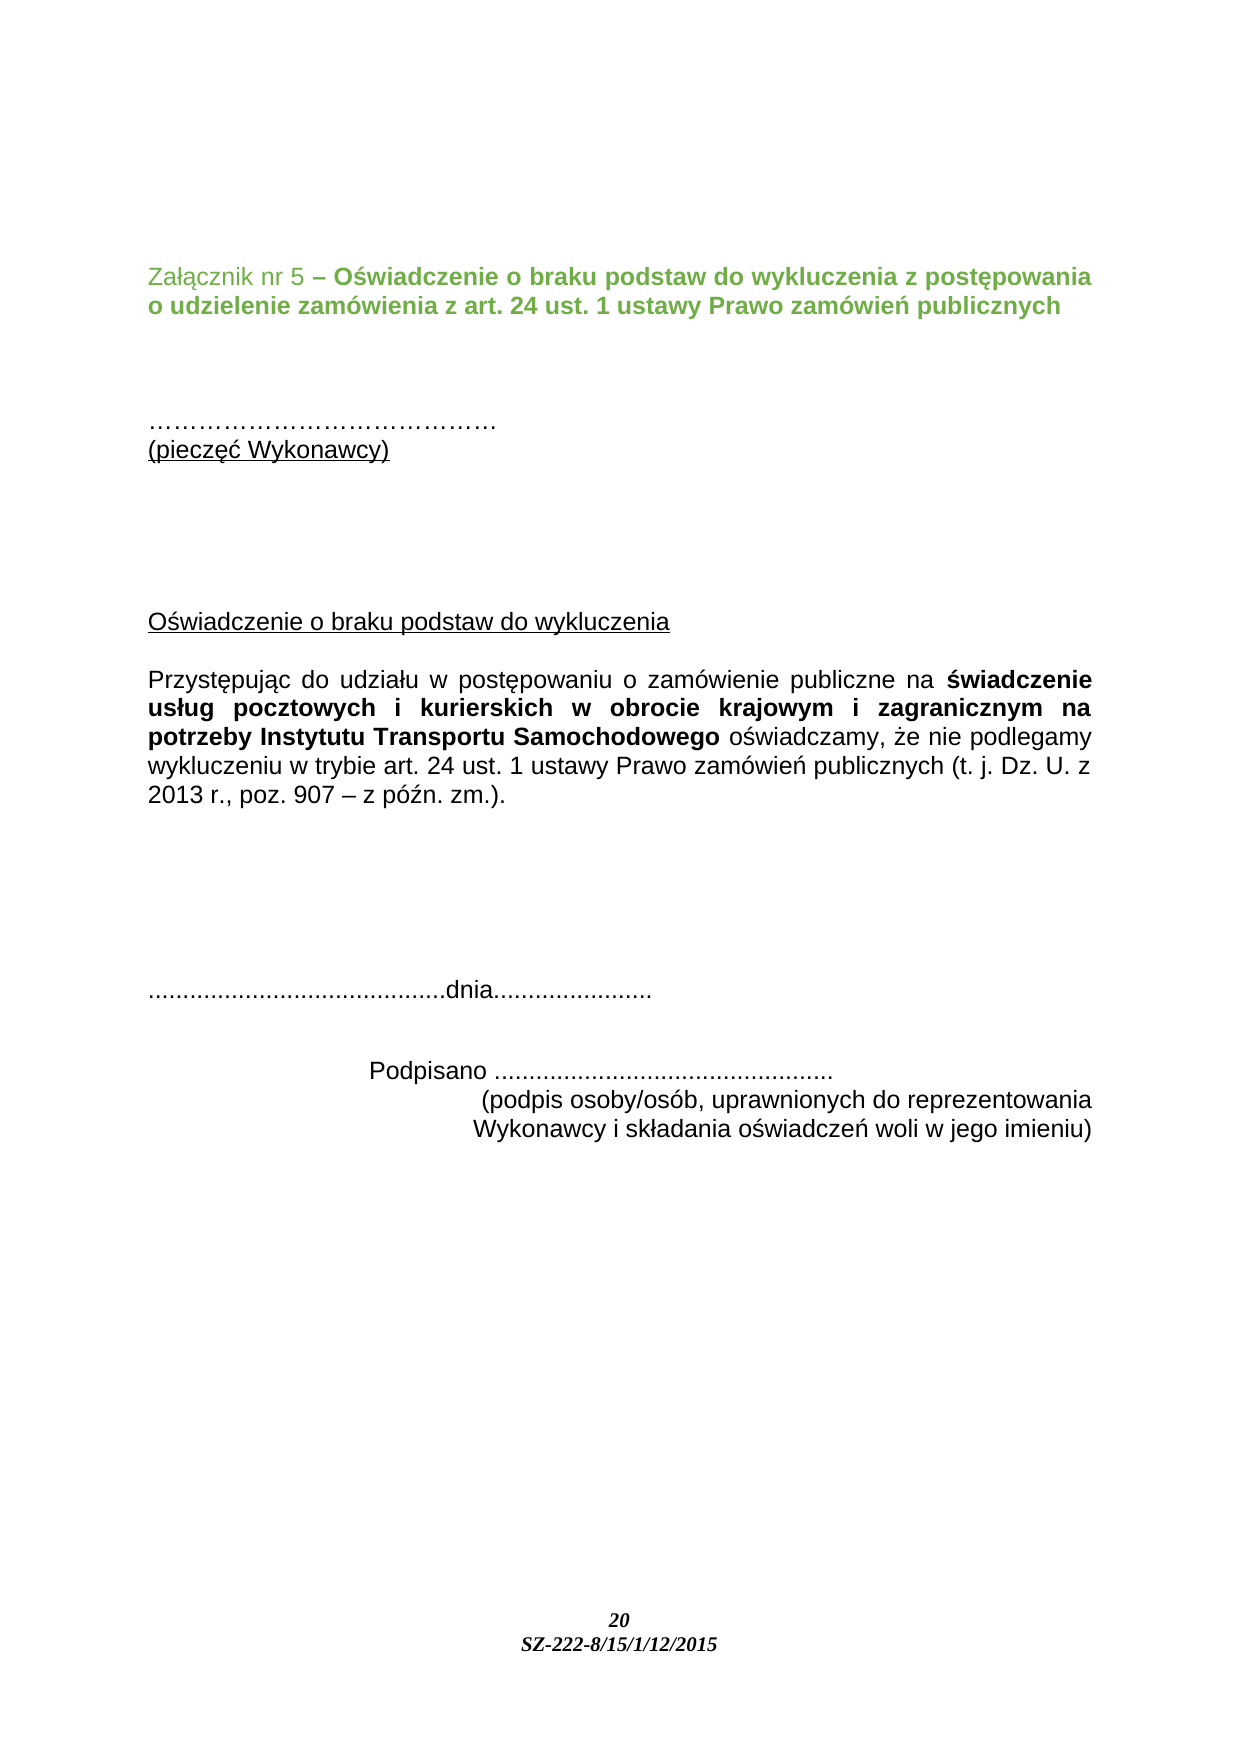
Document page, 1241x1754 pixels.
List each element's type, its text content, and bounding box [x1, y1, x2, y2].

text Podpisano ................................................. [148, 1056, 1092, 1085]
text Przystępując do udziału w postępowaniu o zamówienie publiczne na świadczenie usług pocztowych i kurierskich w obrocie krajowym i zagranicznym na potrzeby Instytutu Transportu Samochodowego oświadczamy, że nie podlegamy wykluczeniu w trybie art. 24 ust. 1 ustawy Prawo zamówień publicznych (t. j. Dz. U. z 2013 r., poz. 907 – z późn. zm.). [148, 665, 1092, 808]
text (pieczęć Wykonawcy) [148, 435, 1092, 463]
text ...........................................dnia....................... [148, 976, 1092, 1004]
text Załącznik nr 5 – Oświadczenie o braku podstaw do wykluczenia z postępowania o udzielenie zamówienia z art. 24 ust. 1 ustawy Prawo zamówień publicznych [148, 262, 1092, 320]
text …………………………………… [148, 406, 1092, 435]
text (podpis osoby/osób, uprawnionych do reprezentowania [148, 1085, 1092, 1114]
text Wykonawcy i składania oświadczeń woli w jego imieniu) [148, 1114, 1092, 1143]
subtitle Oświadczenie o braku podstaw do wykluczenia [148, 607, 1092, 636]
